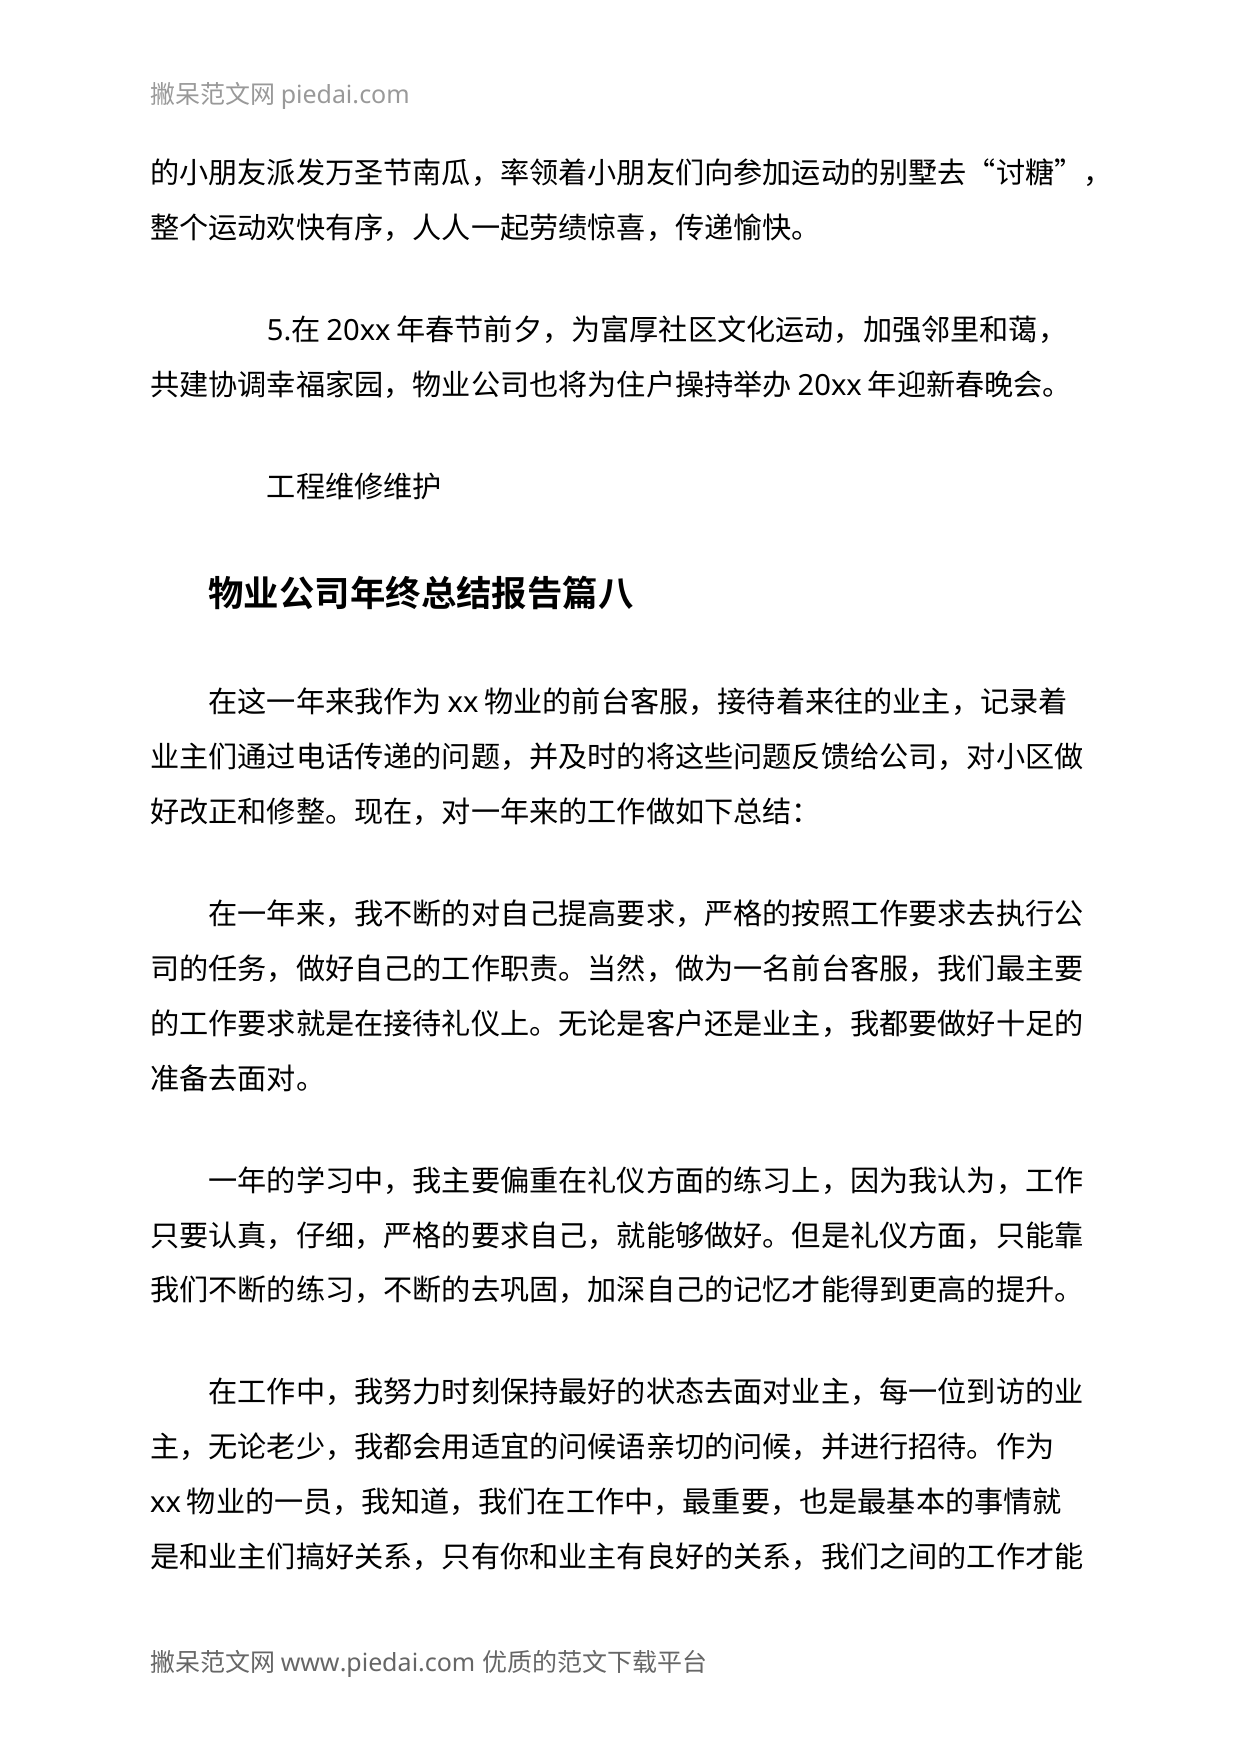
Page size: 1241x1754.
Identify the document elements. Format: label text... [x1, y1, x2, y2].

text 在一年来，我不断的对自己提高要求，严格的按照工作要求去执行公司的任务，做好自己的工作职责。当然，做为一名前台客服，我们最主要的工作要求就是在接待礼仪上。无论是客户还是业主，我都要做好十足的准备去面对。 [150, 891, 1090, 1098]
text 一年的学习中，我主要偏重在礼仪方面的练习上，因为我认为，工作只要认真，仔细，严格的要求自己，就能够做好。但是礼仪方面，只能靠我们不断的练习，不断的去巩固，加深自己的记忆才能得到更高的提升。 [150, 1157, 1090, 1309]
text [150, 1369, 1090, 1576]
text 工程维修维护 [150, 464, 1090, 506]
text 物业公司年终总结报告篇八 [150, 566, 1090, 617]
text 在这一年来我作为xx物业的前台客服，接待着来往的业主，记录着业主们通过电话传递的问题，并及时的将这些问题反馈给公司，对小区做好改正和修整。现在，对一年来的工作做如下总结： [150, 679, 1090, 831]
text 5.在20xx年春节前夕，为富厚社区文化运动，加强邻里和蔼，共建协调幸福家园，物业公司也将为住户操持举办20xx年迎新春晚会。 [150, 307, 1090, 404]
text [150, 150, 1090, 247]
